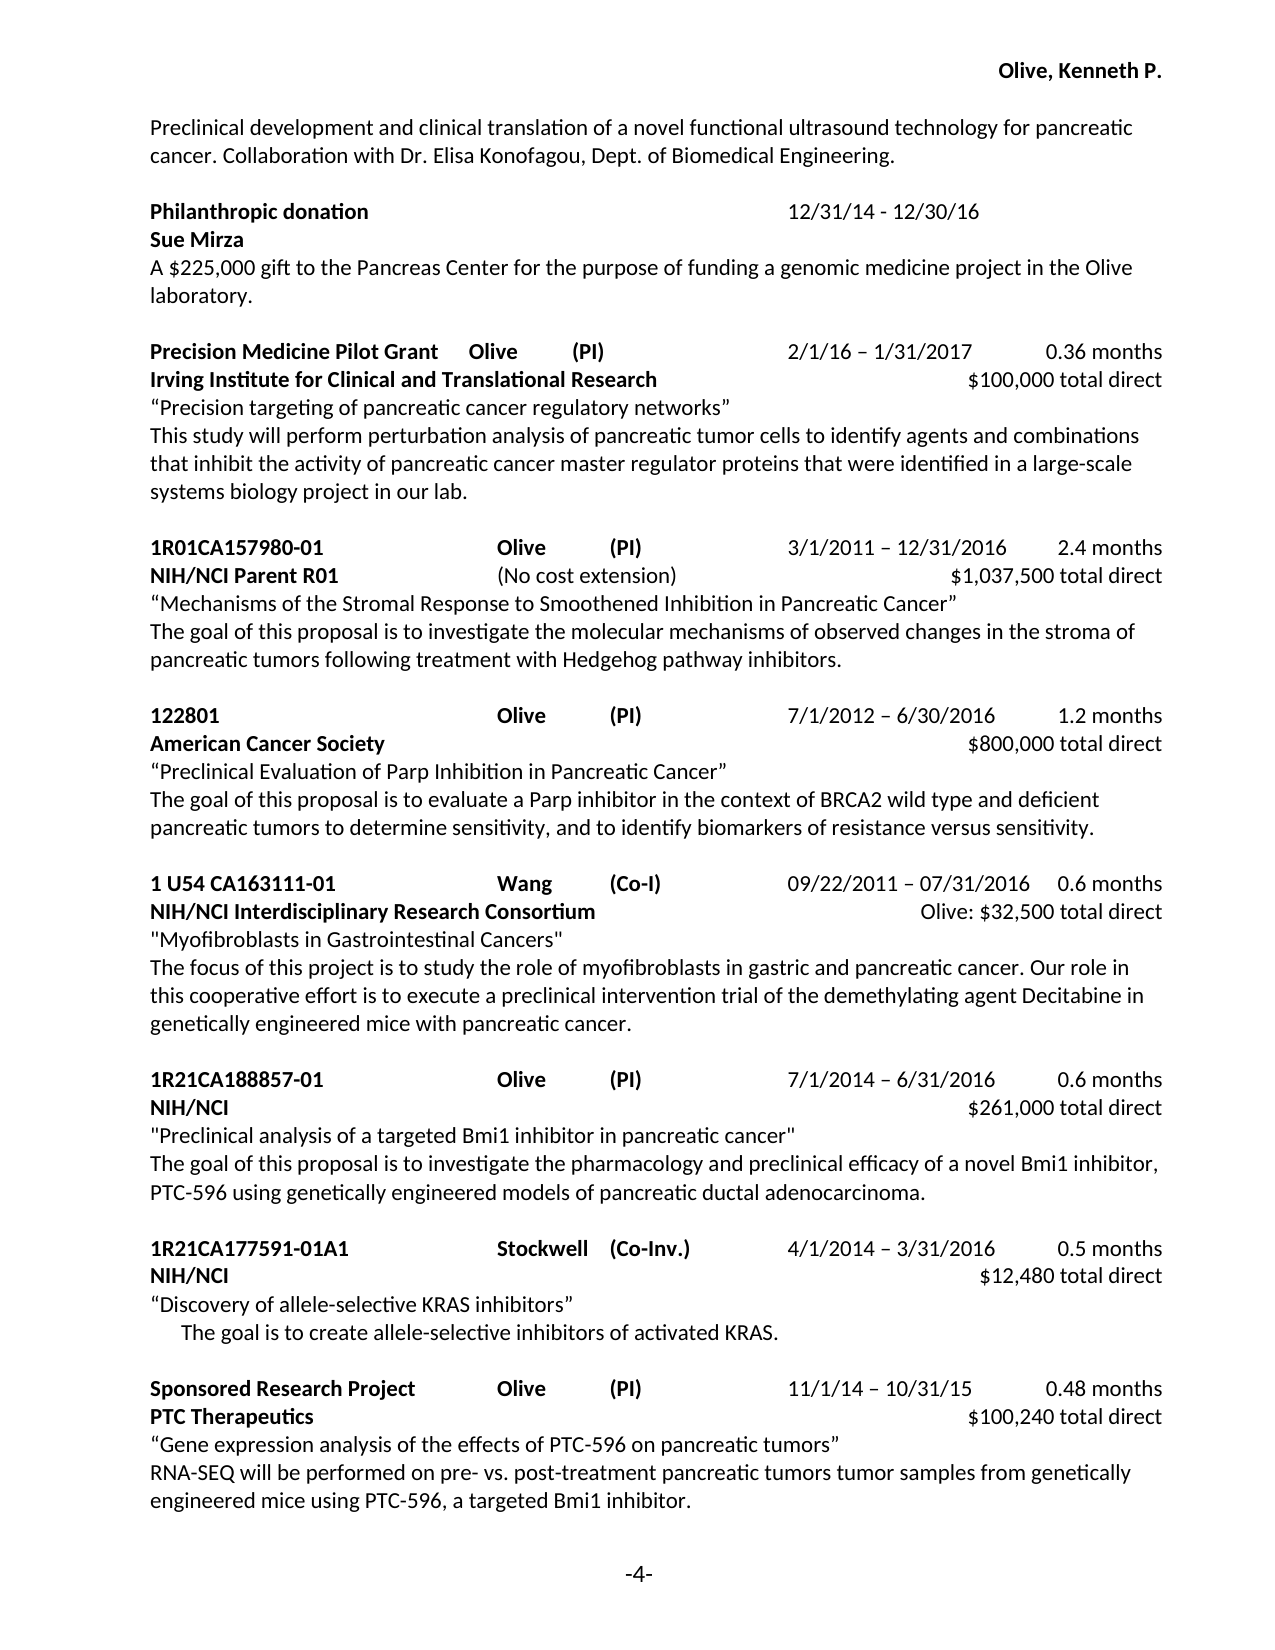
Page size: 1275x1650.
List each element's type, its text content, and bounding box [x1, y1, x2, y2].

text PTC Therapeutics $100,240 total direct [150, 1402, 1162, 1430]
text American Cancer Society $800,000 total direct [150, 729, 1162, 757]
text "Preclinical analysis of a targeted Bmi1 inhibitor in pancreatic cancer" [150, 1122, 1162, 1149]
text “Precision targeting of pancreatic cancer regulatory networks” [150, 393, 1162, 421]
text The goal of this proposal is to investigate the pharmacology and preclinical efficacy of a novel Bmi1 inhibitor, PTC-596 using genetically engineered models of pancreatic ductal adenocarcinoma. [150, 1149, 1162, 1206]
text Sue Mirza [150, 225, 1162, 253]
text NIH/NCI Interdisciplinary Research Consortium Olive: $32,500 total direct [150, 897, 1162, 925]
text “Preclinical Evaluation of Parp Inhibition in Pancreatic Cancer” [150, 757, 1162, 785]
text 122801 Olive (PI) 7/1/2012 – 6/30/2016 1.2 months [150, 701, 1162, 729]
text NIH/NCI $12,480 total direct [150, 1262, 1162, 1290]
text Irving Institute for Clinical and Translational Research $100,000 total direct [150, 365, 1162, 393]
text Precision Medicine Pilot Grant Olive (PI) 2/1/16 – 1/31/2017 0.36 months [150, 337, 1162, 365]
text RNA-SEQ will be performed on pre- vs. post-treatment pancreatic tumors tumor samples from genetically engineered mice using PTC-596, a targeted Bmi1 inhibitor. [150, 1458, 1162, 1514]
text 1R21CA188857-01 Olive (PI) 7/1/2014 – 6/31/2016 0.6 months [150, 1066, 1162, 1093]
text The goal of this proposal is to investigate the molecular mechanisms of observed changes in the stroma of pancreatic tumors following treatment with Hedgehog pathway inhibitors. [150, 617, 1162, 673]
text This study will perform perturbation analysis of pancreatic tumor cells to identify agents and combinations that inhibit the activity of pancreatic cancer master regulator proteins that were identified in a large-scale systems biology project in our lab. [150, 421, 1162, 505]
text The goal is to create allele-selective inhibitors of activated KRAS. [150, 1318, 1162, 1346]
text The focus of this project is to study the role of myofibroblasts in gastric and pancreatic cancer. Our role in this cooperative effort is to execute a preclinical intervention trial of the demethylating agent Decitabine in genetically engineered mice with pancreatic cancer. [150, 953, 1162, 1037]
text The goal of this proposal is to evaluate a Parp inhibitor in the context of BRCA2 wild type and deficient pancreatic tumors to determine sensitivity, and to identify biomarkers of resistance versus sensitivity. [150, 785, 1162, 841]
text “Discovery of allele-selective KRAS inhibitors” [150, 1290, 1162, 1318]
text 1R01CA157980-01 Olive (PI) 3/1/2011 – 12/31/2016 2.4 months [150, 533, 1162, 561]
text “Gene expression analysis of the effects of PTC-596 on pancreatic tumors” [150, 1430, 1162, 1458]
text “Mechanisms of the Stromal Response to Smoothened Inhibition in Pancreatic Cancer” [150, 589, 1162, 617]
text NIH/NCI Parent R01 (No cost extension) $1,037,500 total direct [150, 561, 1162, 589]
text 1R21CA177591-01A1 Stockwell (Co-Inv.) 4/1/2014 – 3/31/2016 0.5 months [150, 1234, 1162, 1262]
text NIH/NCI $261,000 total direct [150, 1093, 1162, 1122]
text Philanthropic donation 12/31/14 - 12/30/16 [150, 197, 1162, 225]
text 1 U54 CA163111-01 Wang (Co-I) 09/22/2011 – 07/31/2016 0.6 months [150, 869, 1162, 897]
text Preclinical development and clinical translation of a novel functional ultrasound technology for pancreatic cancer. Collaboration with Dr. Elisa Konofagou, Dept. of Biomedical Engineering. [150, 113, 1162, 169]
text "Myofibroblasts in Gastrointestinal Cancers" [150, 925, 1162, 953]
text Sponsored Research Project Olive (PI) 11/1/14 – 10/31/15 0.48 months [150, 1374, 1162, 1402]
text A $225,000 gift to the Pancreas Center for the purpose of funding a genomic medicine project in the Olive laboratory. [150, 253, 1162, 309]
